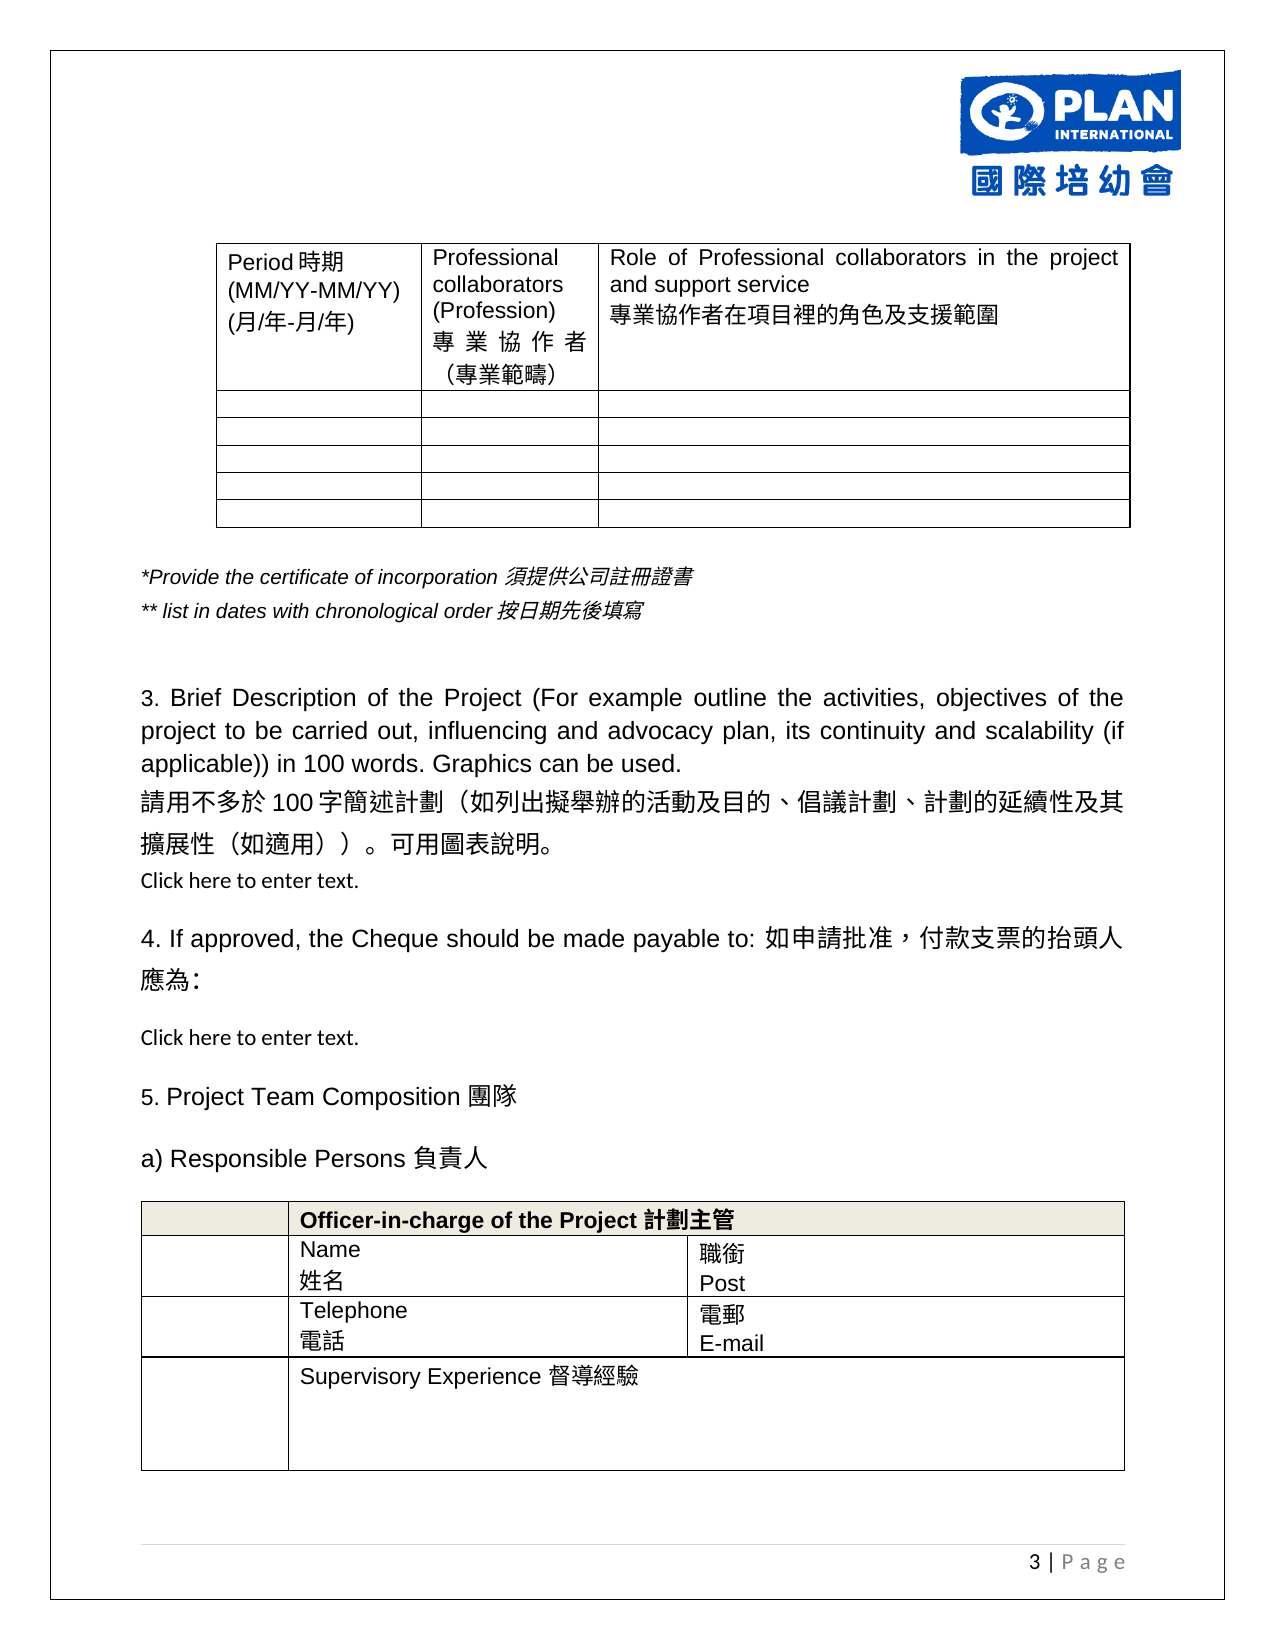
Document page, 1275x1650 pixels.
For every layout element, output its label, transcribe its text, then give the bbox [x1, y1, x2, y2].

text 請用不多於100字簡述計劃（如列出擬舉辦的活動及目的、倡議計劃、計劃的延續性及其擴展性（如適用））。可用圖表說明。 [141, 782, 1125, 860]
table_cell [422, 473, 598, 499]
text a) Responsible Persons 負責人 [141, 1138, 1125, 1175]
table_header Role of Professional collaborators in the project and support service 專業協作者在項目裡的角色及支援範圍 [599, 244, 1129, 390]
table_cell [217, 418, 421, 444]
text 3. Brief Description of the Project (For example outline the activities, objectives of the project to be carried out, influencing and advocacy plan, its continuity and scalability (if applicable)) in 100 words. Graphics can be used. [141, 683, 1125, 778]
text 5. Project Team Composition 團隊 [141, 1076, 1125, 1112]
table_cell [599, 473, 1129, 499]
table_header Period時期 (MM/YY-MM/YY) (月/年-月/年) [217, 244, 421, 390]
table_cell [599, 418, 1129, 444]
table_cell [422, 500, 598, 527]
table_header [142, 1202, 288, 1235]
table_cell [422, 446, 598, 472]
table_cell [142, 1297, 288, 1356]
table_cell 職銜 Post [688, 1236, 1124, 1296]
picture [958, 69, 1181, 195]
table_header Professional collaborators (Profession) 專業協作者 （專業範疇） [422, 244, 598, 390]
table_cell [217, 391, 421, 417]
table_cell Name 姓名 [289, 1236, 687, 1296]
table_cell [599, 500, 1129, 527]
table_cell [422, 391, 598, 417]
table_cell [422, 418, 598, 444]
text ** list in dates with chronological order按日期先後填寫 [141, 595, 1125, 625]
table_cell [142, 1358, 288, 1470]
text *Provide the certificate of incorporation 須提供公司註冊證書 [141, 560, 1125, 590]
text 4. If approved, the Cheque should be made payable to: 如申請批准，付款支票的抬頭人應為： [141, 919, 1125, 997]
table_cell Supervisory Experience 督導經驗 [289, 1358, 1124, 1470]
table_cell 電郵 E-mail [688, 1297, 1124, 1356]
table_header Officer-in-charge of the Project 計劃主管 [289, 1202, 1124, 1235]
table_cell Telephone 電話 [289, 1297, 687, 1356]
table_cell [599, 446, 1129, 472]
table_cell [217, 500, 421, 527]
table_cell [217, 473, 421, 499]
table_cell [599, 391, 1129, 417]
table_cell [217, 446, 421, 472]
table_cell [142, 1236, 288, 1296]
